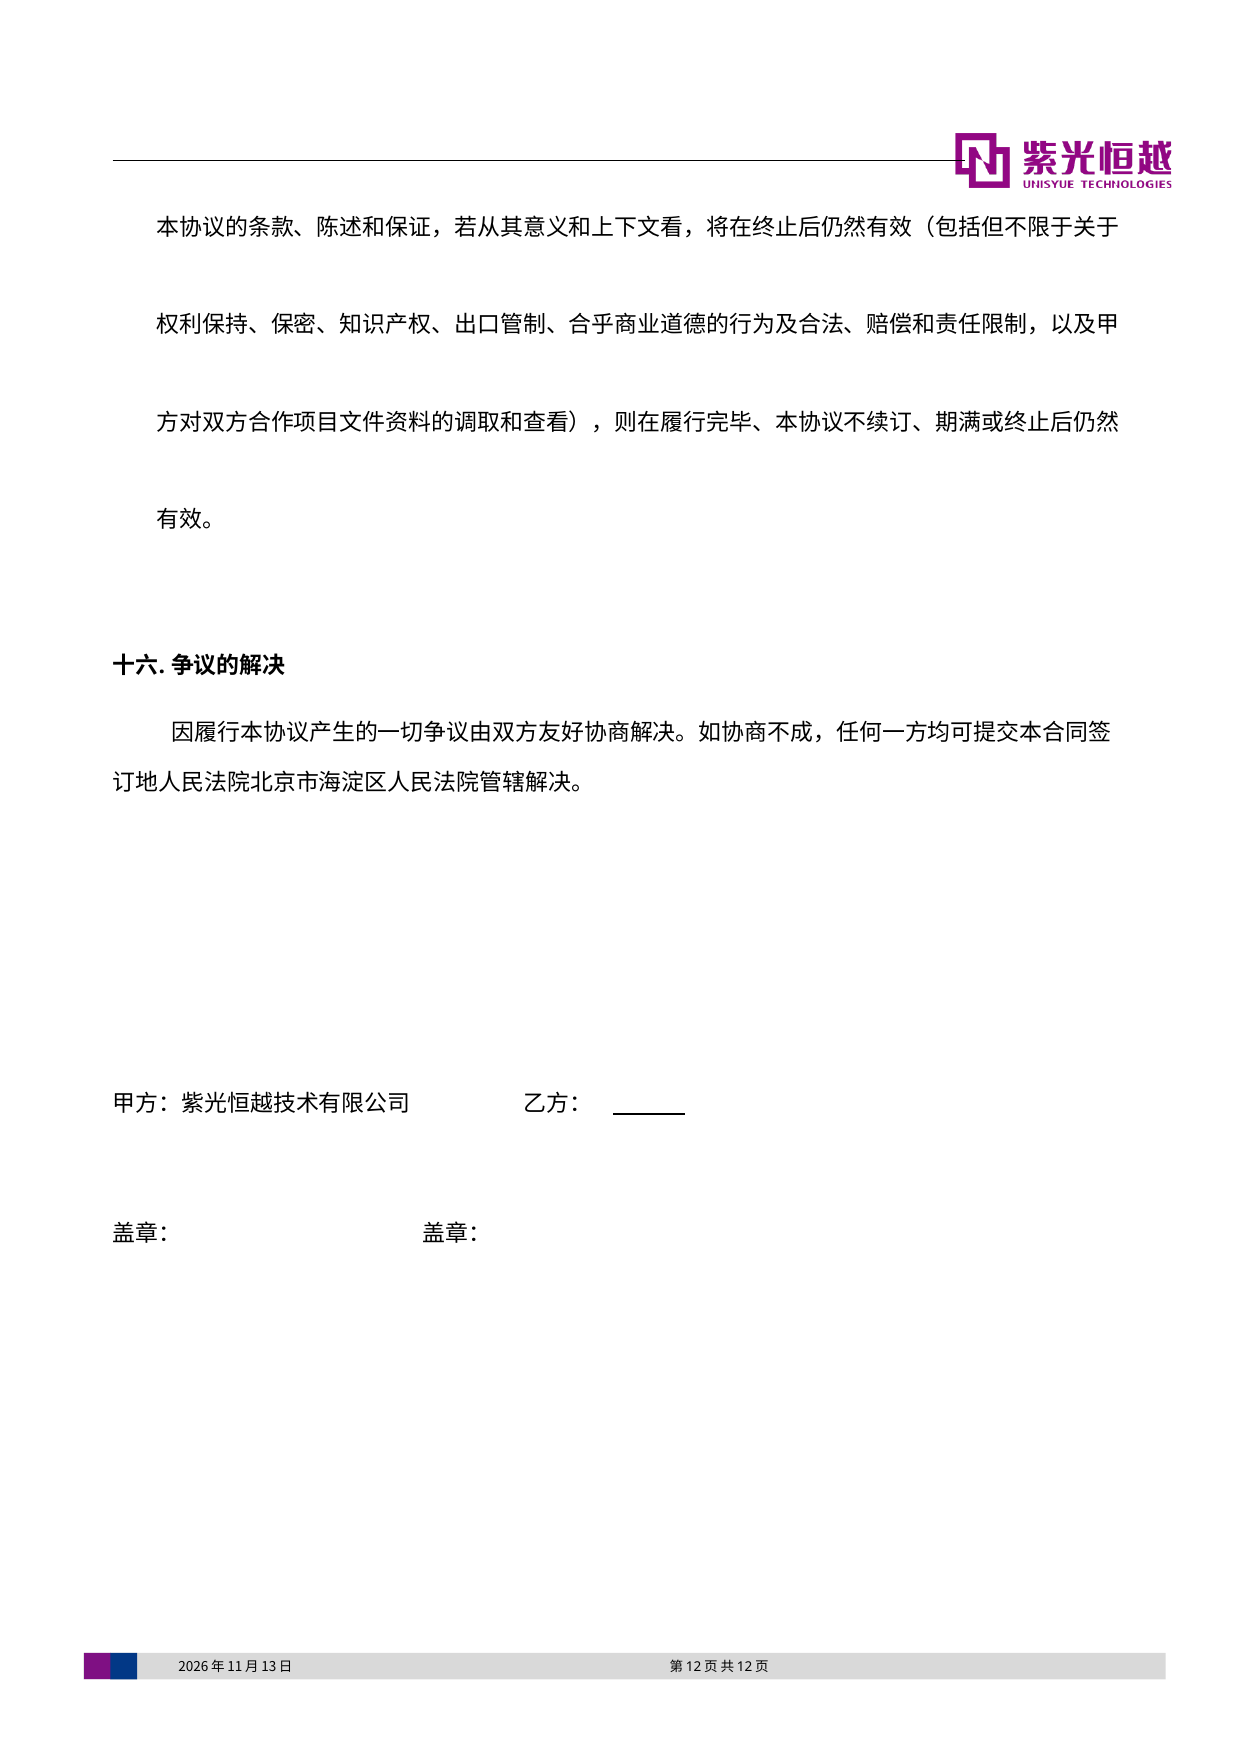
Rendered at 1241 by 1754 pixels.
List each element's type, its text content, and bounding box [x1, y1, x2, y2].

text 甲方：紫光恒越技术有限公司 乙方： [112, 1084, 1128, 1118]
text 因履行本协议产生的一切争议由双方友好协商解决。如协商不成，任何一方均可提交本合同签订地人民法院北京市海淀区人民法院管辖解决。 [112, 714, 1128, 797]
text 本协议的条款、陈述和保证，若从其意义和上下文看，将在终止后仍然有效（包括但不限于关于权利保持、保密、知识产权、出口管制、合乎商业道德的行为及合法、赔偿和责任限制，以及甲方对双方合作项目文件资料的调取和查看），则在履行完毕、本协议不续订、期满或终止后仍然有效。 [156, 193, 1128, 551]
picture [955, 133, 1172, 188]
text 十六. 争议的解决 [112, 647, 1128, 681]
text 盖章： 盖章： [112, 1214, 1128, 1248]
